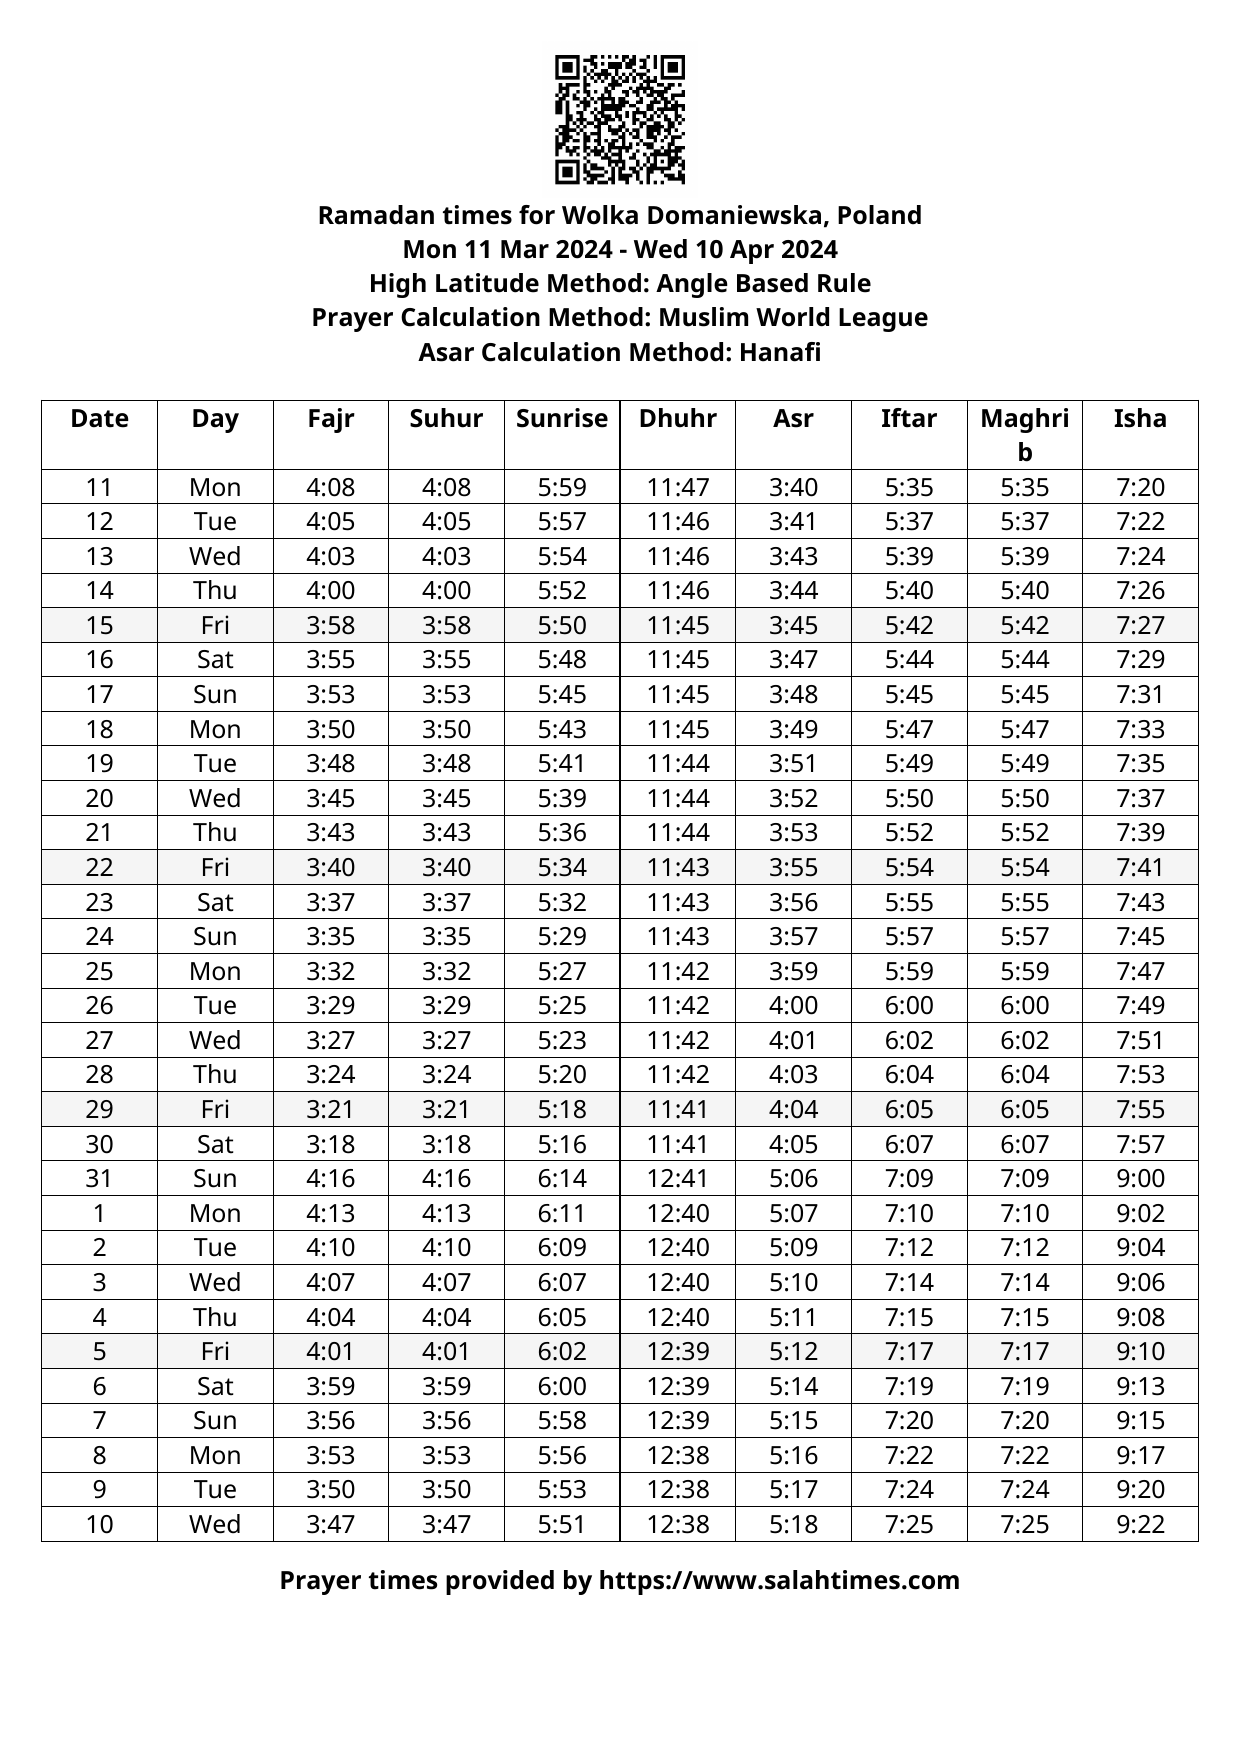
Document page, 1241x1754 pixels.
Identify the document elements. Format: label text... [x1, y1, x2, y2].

table_cell 3:18 [274, 1127, 388, 1160]
table_cell 6:07 [852, 1127, 967, 1160]
table_cell 30 [42, 1127, 157, 1160]
table_cell Mon [158, 954, 273, 987]
table_cell 3:47 [389, 1507, 504, 1541]
table_cell 3:41 [736, 504, 851, 538]
table_cell 4:05 [274, 504, 388, 538]
table_cell 9:13 [1083, 1369, 1198, 1402]
table_cell 5:45 [852, 677, 967, 711]
table_cell 8 [42, 1438, 157, 1472]
table_cell 3:27 [389, 1023, 504, 1057]
table_cell 5:23 [505, 1023, 619, 1057]
table_cell 6:05 [505, 1300, 619, 1333]
text High Latitude Method: Angle Based Rule [42, 266, 1198, 300]
table_cell 3:55 [736, 850, 851, 884]
table_cell 9:15 [1083, 1404, 1198, 1437]
table_cell 28 [42, 1058, 157, 1091]
table_cell 4:04 [736, 1092, 851, 1126]
table_cell 5:52 [505, 574, 619, 607]
table_cell 5:52 [852, 816, 967, 849]
table_cell Tue [158, 1473, 273, 1506]
table_cell 3:50 [389, 712, 504, 745]
table_cell 3:53 [389, 677, 504, 711]
table_cell 3:50 [274, 712, 388, 745]
table_cell 3:48 [736, 677, 851, 711]
table_cell 6:00 [968, 989, 1082, 1022]
table_header Day [158, 401, 273, 469]
table_header Fajr [274, 401, 388, 469]
table_cell 9:04 [1083, 1231, 1198, 1264]
table_cell 4:03 [389, 539, 504, 572]
table_cell Fri [158, 1092, 273, 1126]
table_cell 3:37 [274, 885, 388, 918]
table_cell 7:29 [1083, 643, 1198, 676]
table_cell 7 [42, 1404, 157, 1437]
table_cell 5:48 [505, 643, 619, 676]
table_cell 6:00 [505, 1369, 619, 1402]
table_cell 6:02 [505, 1334, 619, 1368]
table_cell 7:12 [852, 1231, 967, 1264]
table_cell 3:48 [389, 746, 504, 780]
table_cell 6:07 [505, 1265, 619, 1299]
text Asar Calculation Method: Hanafi [42, 334, 1198, 368]
table_cell 5:45 [505, 677, 619, 711]
table_cell 5:51 [505, 1507, 619, 1541]
table_cell 5:58 [505, 1404, 619, 1437]
table_cell 6:04 [852, 1058, 967, 1091]
table_cell 7:47 [1083, 954, 1198, 987]
table_cell 3:21 [389, 1092, 504, 1126]
table_cell 3:47 [274, 1507, 388, 1541]
table_cell 3:45 [274, 781, 388, 814]
table_cell 5:42 [852, 608, 967, 642]
table_cell 4:16 [389, 1161, 504, 1195]
table_cell 7:20 [1083, 470, 1198, 503]
table_cell 5:32 [505, 885, 619, 918]
table_cell 4:04 [389, 1300, 504, 1333]
table_cell 3:53 [274, 677, 388, 711]
table_header Isha [1083, 401, 1198, 469]
table_cell 3:45 [736, 608, 851, 642]
text Mon 11 Mar 2024 - Wed 10 Apr 2024 [42, 232, 1198, 266]
table_cell 7:33 [1083, 712, 1198, 745]
table_cell 11:42 [621, 954, 735, 987]
table_cell 24 [42, 919, 157, 953]
table_cell 3:32 [274, 954, 388, 987]
table_cell 6:02 [852, 1023, 967, 1057]
table_cell 3:32 [389, 954, 504, 987]
table_cell 7:24 [968, 1473, 1082, 1506]
table_cell 3:44 [736, 574, 851, 607]
table_cell 7:10 [968, 1196, 1082, 1229]
table_cell Tue [158, 504, 273, 538]
table_cell 3:27 [274, 1023, 388, 1057]
table_cell 5:39 [968, 539, 1082, 572]
table_cell 7:15 [968, 1300, 1082, 1333]
table_cell 5:56 [505, 1438, 619, 1472]
table_cell 25 [42, 954, 157, 987]
table_cell 7:51 [1083, 1023, 1198, 1057]
table_cell 11:44 [621, 746, 735, 780]
table_cell 3:18 [389, 1127, 504, 1160]
table_cell 3:49 [736, 712, 851, 745]
table_cell 5:14 [736, 1369, 851, 1402]
table_cell 11:45 [621, 643, 735, 676]
table_cell 5:42 [968, 608, 1082, 642]
table_cell 23 [42, 885, 157, 918]
table_cell 29 [42, 1092, 157, 1126]
table_cell 6:09 [505, 1231, 619, 1264]
table_cell Sat [158, 1369, 273, 1402]
table_cell 5:37 [852, 504, 967, 538]
table_cell 7:49 [1083, 989, 1198, 1022]
table_cell 11:44 [621, 781, 735, 814]
table_cell Wed [158, 1507, 273, 1541]
table_cell 3:37 [389, 885, 504, 918]
picture [542, 41, 699, 198]
table_cell 11:44 [621, 816, 735, 849]
table_cell 5:57 [968, 919, 1082, 953]
table_cell 7:53 [1083, 1058, 1198, 1091]
table_cell 7:37 [1083, 781, 1198, 814]
table_cell 11:42 [621, 1058, 735, 1091]
table_cell 7:10 [852, 1196, 967, 1229]
table_cell 12:38 [621, 1473, 735, 1506]
table_cell 5:54 [505, 539, 619, 572]
table_cell 31 [42, 1161, 157, 1195]
table_cell 7:17 [968, 1334, 1082, 1368]
table_cell 7:19 [852, 1369, 967, 1402]
table_cell 19 [42, 746, 157, 780]
table_cell 14 [42, 574, 157, 607]
table_cell Wed [158, 539, 273, 572]
table_cell Sun [158, 1404, 273, 1437]
table_cell 11:46 [621, 574, 735, 607]
table_cell 21 [42, 816, 157, 849]
table_cell 5:16 [736, 1438, 851, 1472]
table_cell 3:43 [274, 816, 388, 849]
table_cell Mon [158, 470, 273, 503]
table_cell 4:13 [389, 1196, 504, 1229]
table_cell 7:31 [1083, 677, 1198, 711]
table_cell 5:44 [852, 643, 967, 676]
table_cell 4:05 [736, 1127, 851, 1160]
table_cell 3:35 [274, 919, 388, 953]
table_cell 7:39 [1083, 816, 1198, 849]
table_cell 7:45 [1083, 919, 1198, 953]
table_cell 7:22 [1083, 504, 1198, 538]
table_cell 12:40 [621, 1231, 735, 1264]
table_cell 5:35 [968, 470, 1082, 503]
table_cell 3:47 [736, 643, 851, 676]
table_cell 11:42 [621, 1023, 735, 1057]
table_cell 5:50 [968, 781, 1082, 814]
table_cell 12:39 [621, 1334, 735, 1368]
table_cell 5:27 [505, 954, 619, 987]
table_cell Wed [158, 1023, 273, 1057]
table_cell 7:24 [852, 1473, 967, 1506]
table_cell 3:59 [274, 1369, 388, 1402]
table_cell 16 [42, 643, 157, 676]
table_cell 3:45 [389, 781, 504, 814]
table_cell 7:55 [1083, 1092, 1198, 1126]
table_cell 5:44 [968, 643, 1082, 676]
table_cell 5:59 [505, 470, 619, 503]
table_cell Fri [158, 1334, 273, 1368]
table_cell 12:40 [621, 1196, 735, 1229]
table_cell 11:45 [621, 677, 735, 711]
table_cell 5:59 [968, 954, 1082, 987]
table_cell 12:40 [621, 1265, 735, 1299]
table_cell 11:41 [621, 1092, 735, 1126]
table_cell 6:04 [968, 1058, 1082, 1091]
table_cell 6:05 [968, 1092, 1082, 1126]
table_cell 5:07 [736, 1196, 851, 1229]
table_cell 9:08 [1083, 1300, 1198, 1333]
table_cell 5:39 [852, 539, 967, 572]
table_cell 11 [42, 470, 157, 503]
table_cell 5:54 [852, 850, 967, 884]
table_cell 11:41 [621, 1127, 735, 1160]
table_cell 5:41 [505, 746, 619, 780]
table_cell 7:35 [1083, 746, 1198, 780]
text Prayer times provided by https://www.salahtimes.com [42, 1563, 1198, 1597]
table_cell 5:50 [852, 781, 967, 814]
table_cell 9:17 [1083, 1438, 1198, 1472]
table_cell 3:56 [274, 1404, 388, 1437]
table_cell 4:03 [736, 1058, 851, 1091]
table_cell 4:13 [274, 1196, 388, 1229]
table_cell 7:22 [852, 1438, 967, 1472]
table_cell 5:18 [736, 1507, 851, 1541]
table_cell 11:43 [621, 885, 735, 918]
table_cell 3:53 [389, 1438, 504, 1472]
table_cell 4 [42, 1300, 157, 1333]
table_cell 5:20 [505, 1058, 619, 1091]
table_cell 4:16 [274, 1161, 388, 1195]
table_cell 3:56 [389, 1404, 504, 1437]
table_cell 5:52 [968, 816, 1082, 849]
table_cell 5:37 [968, 504, 1082, 538]
table_cell 6:11 [505, 1196, 619, 1229]
table_cell 9 [42, 1473, 157, 1506]
table_cell 11:46 [621, 539, 735, 572]
table_cell 7:15 [852, 1300, 967, 1333]
table_cell 5:17 [736, 1473, 851, 1506]
table_cell 12:38 [621, 1438, 735, 1472]
table_cell 10 [42, 1507, 157, 1541]
table_cell 5:57 [505, 504, 619, 538]
table_cell Thu [158, 1058, 273, 1091]
table_cell 5:55 [968, 885, 1082, 918]
table_cell 3:50 [389, 1473, 504, 1506]
table_cell 5:39 [505, 781, 619, 814]
table_cell 3:55 [389, 643, 504, 676]
text Prayer Calculation Method: Muslim World League [42, 300, 1198, 334]
table_cell 3:29 [274, 989, 388, 1022]
table_cell 4:00 [389, 574, 504, 607]
table_cell 2 [42, 1231, 157, 1264]
table_cell 3:40 [389, 850, 504, 884]
table_cell Tue [158, 746, 273, 780]
table_cell 7:14 [968, 1265, 1082, 1299]
table_cell 11:47 [621, 470, 735, 503]
table_cell 6:05 [852, 1092, 967, 1126]
table_cell 12:40 [621, 1300, 735, 1333]
table_cell 9:10 [1083, 1334, 1198, 1368]
table_cell 5:47 [968, 712, 1082, 745]
table_cell 7:25 [968, 1507, 1082, 1541]
table_cell 7:19 [968, 1369, 1082, 1402]
table_cell 6:07 [968, 1127, 1082, 1160]
table_cell 4:10 [274, 1231, 388, 1264]
table_cell 27 [42, 1023, 157, 1057]
table_cell 5:43 [505, 712, 619, 745]
table_cell 3:52 [736, 781, 851, 814]
table_cell 13 [42, 539, 157, 572]
table_cell Sat [158, 885, 273, 918]
table_cell Thu [158, 1300, 273, 1333]
table_cell 3 [42, 1265, 157, 1299]
table_cell 11:45 [621, 608, 735, 642]
table_cell 5:55 [852, 885, 967, 918]
table_cell 9:20 [1083, 1473, 1198, 1506]
table_cell 7:25 [852, 1507, 967, 1541]
table_cell 5:11 [736, 1300, 851, 1333]
table_cell 20 [42, 781, 157, 814]
table_cell Sun [158, 919, 273, 953]
table_cell 11:42 [621, 989, 735, 1022]
table_cell 5:10 [736, 1265, 851, 1299]
table_cell 5:12 [736, 1334, 851, 1368]
table_cell 15 [42, 608, 157, 642]
table_cell 1 [42, 1196, 157, 1229]
table_cell 5:53 [505, 1473, 619, 1506]
table_cell 5:54 [968, 850, 1082, 884]
table_cell 4:08 [389, 470, 504, 503]
table_cell 7:12 [968, 1231, 1082, 1264]
table_cell 5:16 [505, 1127, 619, 1160]
table_cell 4:00 [736, 989, 851, 1022]
table_cell Fri [158, 850, 273, 884]
table_cell 9:06 [1083, 1265, 1198, 1299]
table_cell Wed [158, 1265, 273, 1299]
table_cell 5:29 [505, 919, 619, 953]
table_cell 6:02 [968, 1023, 1082, 1057]
table_cell 3:56 [736, 885, 851, 918]
table_cell 5:47 [852, 712, 967, 745]
table_cell 11:43 [621, 919, 735, 953]
table_cell 7:20 [852, 1404, 967, 1437]
table_cell 7:14 [852, 1265, 967, 1299]
table_cell Thu [158, 816, 273, 849]
table_cell 5:18 [505, 1092, 619, 1126]
table_cell 5:35 [852, 470, 967, 503]
table_cell Thu [158, 574, 273, 607]
table_cell 7:57 [1083, 1127, 1198, 1160]
table_cell 7:26 [1083, 574, 1198, 607]
table_cell Sat [158, 643, 273, 676]
table_cell 5:06 [736, 1161, 851, 1195]
table_cell 5:40 [852, 574, 967, 607]
table_cell 5:09 [736, 1231, 851, 1264]
table_header Suhur [389, 401, 504, 469]
table_cell Mon [158, 712, 273, 745]
table_cell 4:07 [389, 1265, 504, 1299]
table_cell Mon [158, 1438, 273, 1472]
table_cell 7:41 [1083, 850, 1198, 884]
table_cell 7:20 [968, 1404, 1082, 1437]
table_cell 3:58 [389, 608, 504, 642]
table_cell Sun [158, 677, 273, 711]
table_cell 5:57 [852, 919, 967, 953]
table_cell 3:21 [274, 1092, 388, 1126]
table_cell 6:00 [852, 989, 967, 1022]
table_cell 7:09 [968, 1161, 1082, 1195]
table_cell 3:58 [274, 608, 388, 642]
table_cell 5:49 [968, 746, 1082, 780]
table_header Iftar [852, 401, 967, 469]
table_cell Fri [158, 608, 273, 642]
table_cell 7:43 [1083, 885, 1198, 918]
table_cell 17 [42, 677, 157, 711]
table_cell 3:43 [389, 816, 504, 849]
table_cell 3:50 [274, 1473, 388, 1506]
table_cell 7:09 [852, 1161, 967, 1195]
table_cell 11:45 [621, 712, 735, 745]
table_header Sunrise [505, 401, 619, 469]
table_cell 6:14 [505, 1161, 619, 1195]
table_cell 4:04 [274, 1300, 388, 1333]
table_cell 4:05 [389, 504, 504, 538]
table_cell Tue [158, 1231, 273, 1264]
table_header Maghrib [968, 401, 1082, 469]
table_cell 7:17 [852, 1334, 967, 1368]
table_cell 5:40 [968, 574, 1082, 607]
table_cell 4:07 [274, 1265, 388, 1299]
table_cell 3:53 [736, 816, 851, 849]
table_cell 3:51 [736, 746, 851, 780]
table_cell 12:39 [621, 1369, 735, 1402]
table_cell 5:25 [505, 989, 619, 1022]
table_cell 5 [42, 1334, 157, 1368]
table_cell 6 [42, 1369, 157, 1402]
table_cell 4:03 [274, 539, 388, 572]
table_cell Sat [158, 1127, 273, 1160]
table_cell 12:41 [621, 1161, 735, 1195]
table_cell 3:40 [274, 850, 388, 884]
table_cell 3:55 [274, 643, 388, 676]
table_cell 4:01 [389, 1334, 504, 1368]
table_cell 3:48 [274, 746, 388, 780]
table_cell 3:59 [389, 1369, 504, 1402]
table_cell 7:24 [1083, 539, 1198, 572]
table_cell 3:40 [736, 470, 851, 503]
table_cell 5:15 [736, 1404, 851, 1437]
table_cell 7:27 [1083, 608, 1198, 642]
table_cell 5:50 [505, 608, 619, 642]
table_cell 5:34 [505, 850, 619, 884]
table_cell 3:59 [736, 954, 851, 987]
table_cell 5:36 [505, 816, 619, 849]
table_cell 5:45 [968, 677, 1082, 711]
table_cell 3:57 [736, 919, 851, 953]
table_cell 3:24 [389, 1058, 504, 1091]
table_cell 9:02 [1083, 1196, 1198, 1229]
table_header Date [42, 401, 157, 469]
table_cell 3:35 [389, 919, 504, 953]
table_cell 5:49 [852, 746, 967, 780]
table_cell 9:22 [1083, 1507, 1198, 1541]
table_cell 3:43 [736, 539, 851, 572]
table_cell 7:22 [968, 1438, 1082, 1472]
table_cell 12 [42, 504, 157, 538]
table_cell Wed [158, 781, 273, 814]
table_cell 12:38 [621, 1507, 735, 1541]
table_cell 4:00 [274, 574, 388, 607]
table_cell 22 [42, 850, 157, 884]
table_cell 11:43 [621, 850, 735, 884]
table_cell 5:59 [852, 954, 967, 987]
table_cell 3:53 [274, 1438, 388, 1472]
table_header Dhuhr [621, 401, 735, 469]
table_cell 18 [42, 712, 157, 745]
table_cell 9:00 [1083, 1161, 1198, 1195]
table_cell 4:10 [389, 1231, 504, 1264]
table_cell 4:01 [274, 1334, 388, 1368]
table_cell Mon [158, 1196, 273, 1229]
table_cell 11:46 [621, 504, 735, 538]
table_header Asr [736, 401, 851, 469]
table_cell Sun [158, 1161, 273, 1195]
table_cell 3:29 [389, 989, 504, 1022]
table_cell 26 [42, 989, 157, 1022]
table_cell 12:39 [621, 1404, 735, 1437]
table_cell Tue [158, 989, 273, 1022]
text Ramadan times for Wolka Domaniewska, Poland [42, 198, 1198, 232]
table_cell 4:01 [736, 1023, 851, 1057]
table_cell 3:24 [274, 1058, 388, 1091]
table_cell 4:08 [274, 470, 388, 503]
